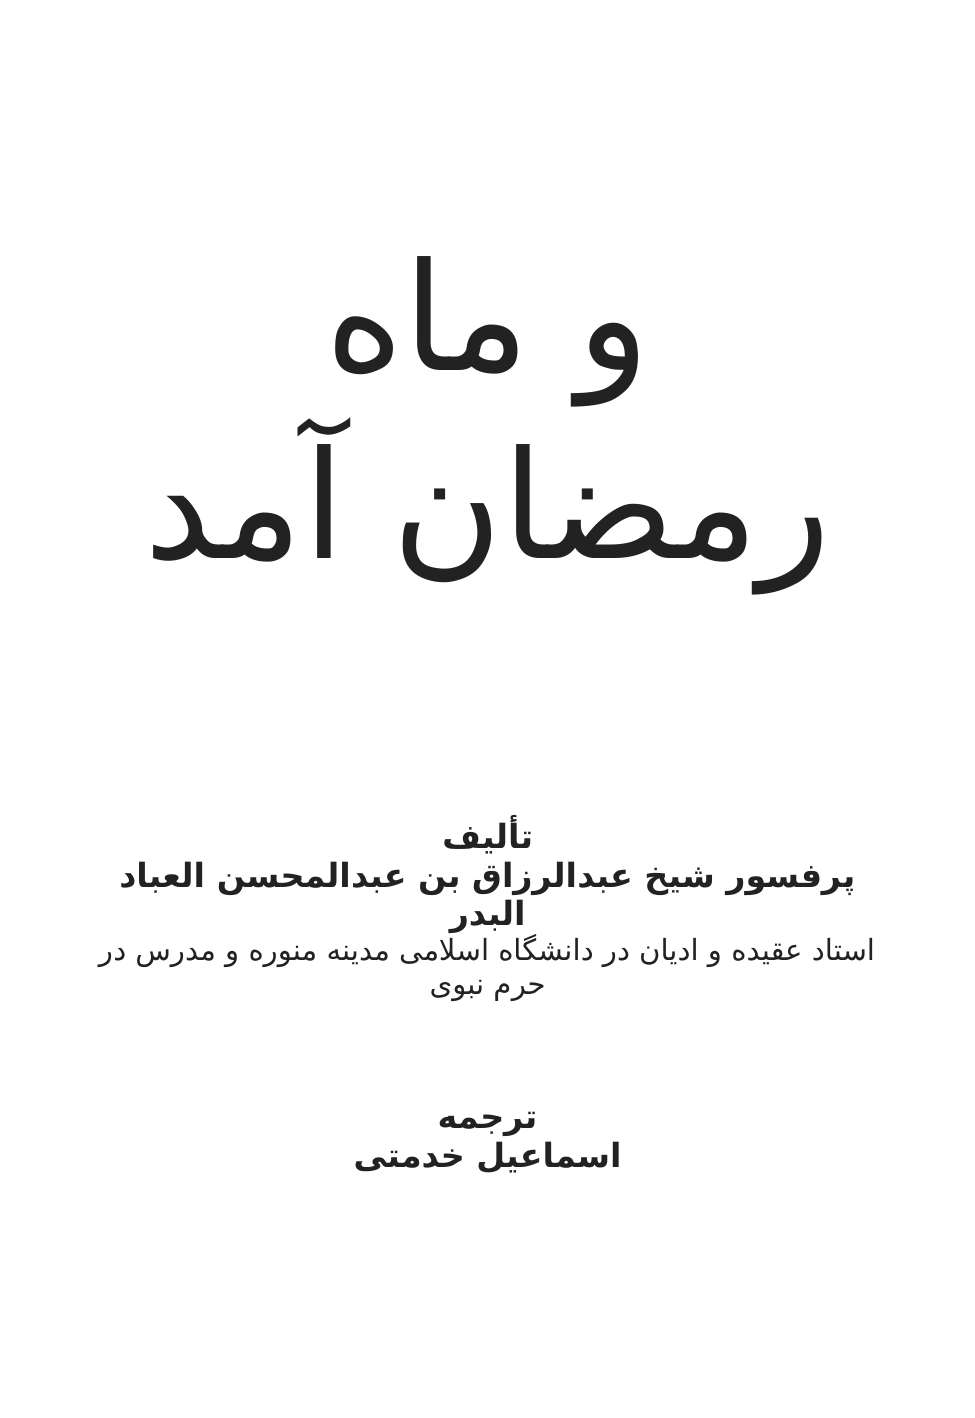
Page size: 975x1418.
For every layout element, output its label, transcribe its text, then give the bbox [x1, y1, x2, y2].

text اسماعیل خدمتی [89, 1137, 886, 1176]
text استاد عقیده و ادیان در دانشگاه اسلامی مدینه منوره و مدرس در حرم نبوی [89, 934, 886, 1002]
text پرفسور شیخ عبدالرزاق بن عبدالمحسن العباد البدر [89, 856, 886, 934]
text تألیف [89, 817, 886, 856]
text و ماه رمضان آمد [89, 231, 886, 594]
text ترجمه [89, 1098, 886, 1137]
